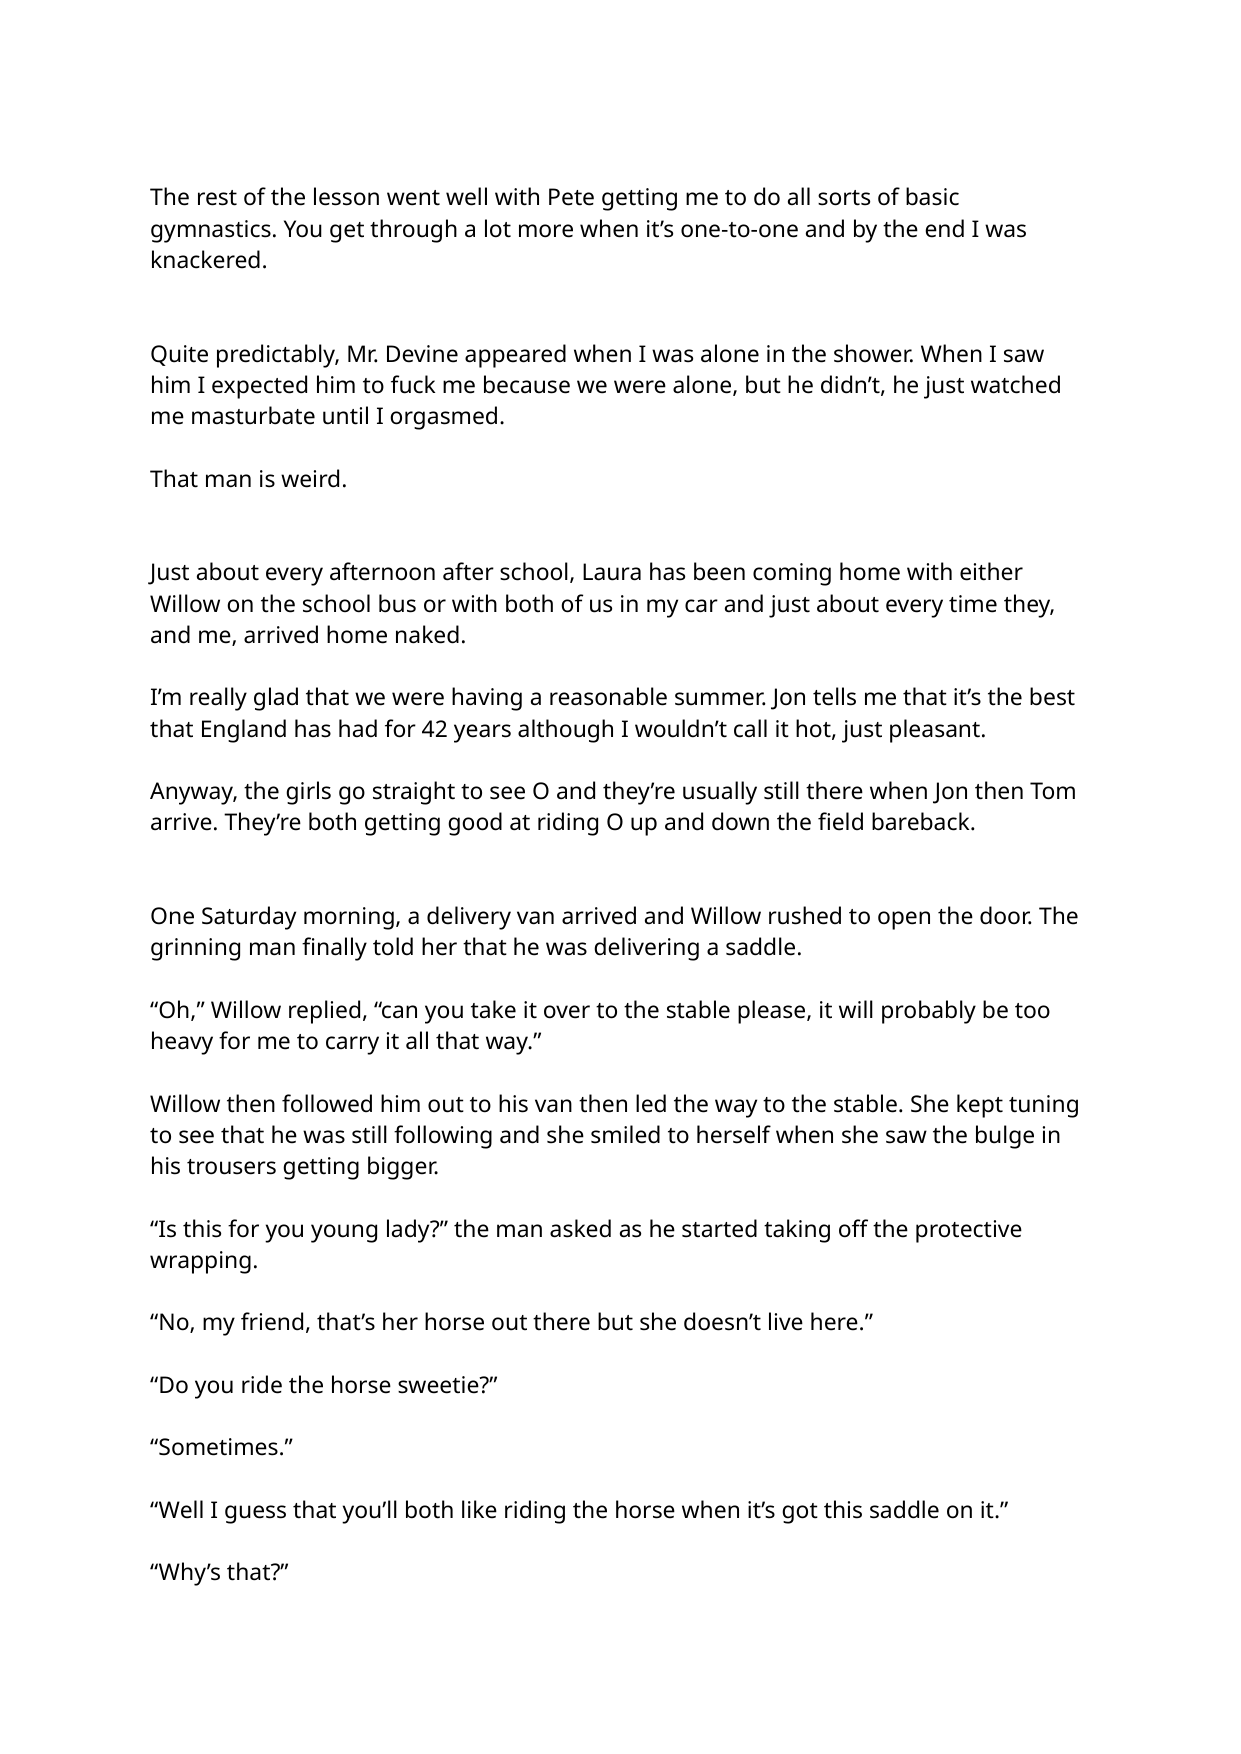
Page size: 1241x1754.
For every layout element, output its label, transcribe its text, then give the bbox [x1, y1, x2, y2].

text One Saturday morning, a delivery van arrived and Willow rushed to open the door. The grinning man finally told her that he was delivering a saddle. [150, 900, 1090, 962]
text I’m really glad that we were having a reasonable summer. Jon tells me that it’s the best that England has had for 42 years although I wouldn’t call it hot, just pleasant. [150, 681, 1090, 744]
text “Why’s that?” [150, 1556, 1090, 1587]
text “Well I guess that you’ll both like riding the horse when it’s got this saddle on it.” [150, 1494, 1090, 1525]
text That man is weird. [150, 462, 1090, 494]
text Just about every afternoon after school, Laura has been coming home with either Willow on the school bus or with both of us in my car and just about every time they, and me, arrived home naked. [150, 556, 1090, 650]
text “No, my friend, that’s her horse out there but she doesn’t live here.” [150, 1306, 1090, 1337]
text “Do you ride the horse sweetie?” [150, 1369, 1090, 1400]
text Anyway, the girls go straight to see O and they’re usually still there when Jon then Tom arrive. They’re both getting good at riding O up and down the field bareback. [150, 775, 1090, 837]
text “Sometimes.” [150, 1431, 1090, 1462]
text “Oh,” Willow replied, “can you take it over to the stable please, it will probably be too heavy for me to carry it all that way.” [150, 994, 1090, 1056]
text “Is this for you young lady?” the man asked as he started taking off the protective wrapping. [150, 1212, 1090, 1275]
text Willow then followed him out to his van then led the way to the stable. She kept tuning to see that he was still following and she smiled to herself when she saw the bulge in his trousers getting bigger. [150, 1087, 1090, 1181]
text Quite predictably, Mr. Devine appeared when I was alone in the shower. When I saw him I expected him to fuck me because we were alone, but he didn’t, he just watched me masturbate until I orgasmed. [150, 337, 1090, 431]
text The rest of the lesson went well with Pete getting me to do all sorts of basic gymnastics. You get through a lot more when it’s one-to-one and by the end I was knackered. [150, 181, 1090, 275]
